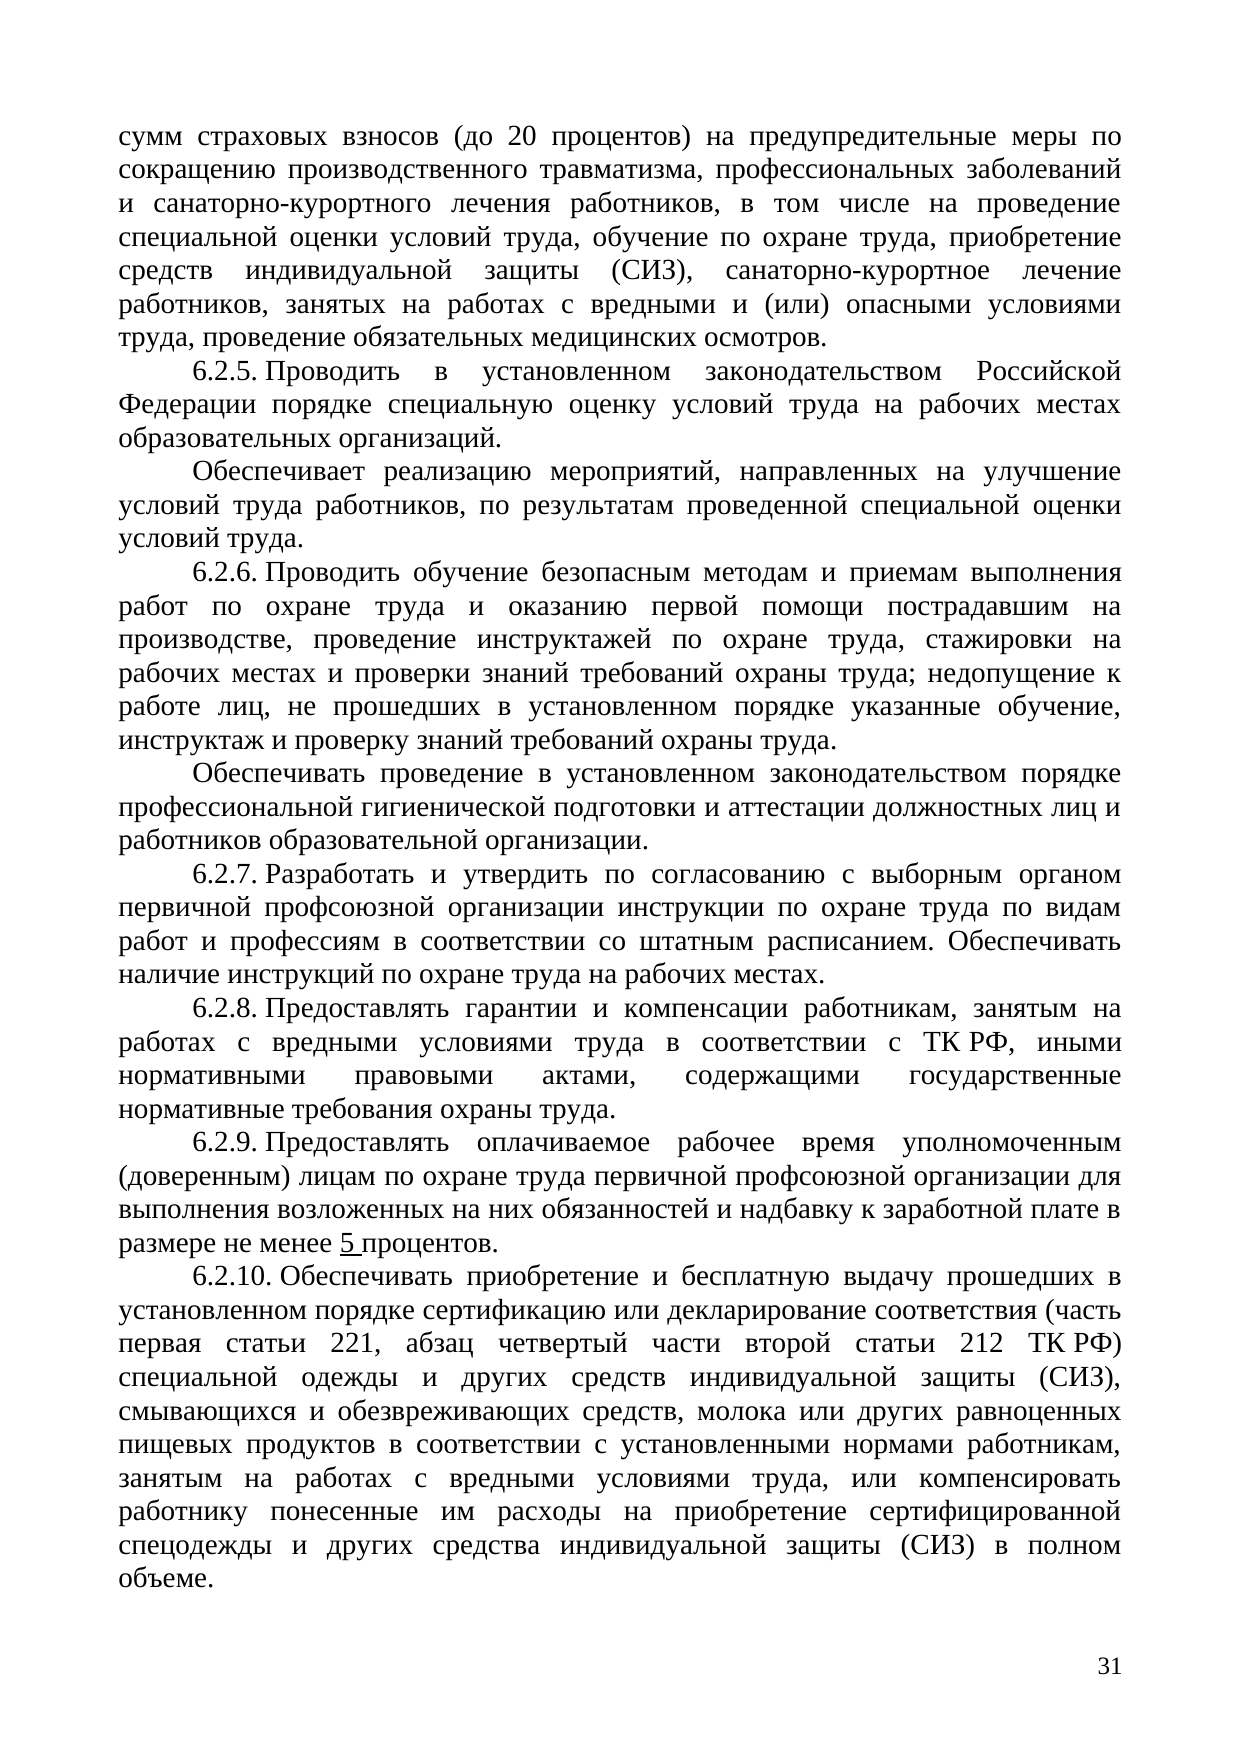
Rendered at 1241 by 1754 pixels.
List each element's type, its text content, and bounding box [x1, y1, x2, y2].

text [118, 118, 1122, 353]
text 6.2.9. Предоставлять оплачиваемое рабочее время уполномоченным (доверенным) лицам по охране труда первичной профсоюзной организации для выполнения возложенных на них обязанностей и надбавку к заработной плате в размере не менее 5 процентов. [118, 1124, 1122, 1258]
text 6.2.8. Предоставлять гарантии и компенсации работникам, занятым на работах с вредными условиями труда в соответствии с ТК РФ, иными нормативными правовыми актами, содержащими государственные нормативные требования охраны труда. [118, 990, 1122, 1124]
text 6.2.7. Разработать и утвердить по согласованию с выборным органом первичной профсоюзной организации инструкции по охране труда по видам работ и профессиям в соответствии со штатным расписанием. Обеспечивать наличие инструкций по охране труда на рабочих местах. [118, 856, 1122, 990]
text 6.2.10. Обеспечивать приобретение и бесплатную выдачу прошедших в установленном порядке сертификацию или декларирование соответствия (часть первая статьи 221, абзац четвертый части второй статьи 212 ТК РФ) специальной одежды и других средств индивидуальной защиты (СИЗ), смывающихся и обезвреживающих средств, молока или других равноценных пищевых продуктов в соответствии с установленными нормами работникам, занятым на работах с вредными условиями труда, или компенсировать работнику понесенные им расходы на приобретение сертифицированной спецодежды и других средства индивидуальной защиты (СИЗ) в полном объеме. [118, 1258, 1122, 1594]
text Обеспечивать проведение в установленном законодательством порядке профессиональной гигиенической подготовки и аттестации должностных лиц и работников образовательной организации. [118, 755, 1122, 856]
text 6.2.5. Проводить в установленном законодательством Российской Федерации порядке специальную оценку условий труда на рабочих местах образовательных организаций. [118, 353, 1122, 453]
text Обеспечивает реализацию мероприятий, направленных на улучшение условий труда работников, по результатам проведенной специальной оценки условий труда. [118, 453, 1122, 554]
text 6.2.6. Проводить обучение безопасным методам и приемам выполнения работ по охране труда и оказанию первой помощи пострадавшим на производстве, проведение инструктажей по охране труда, стажировки на рабочих местах и проверки знаний требований охраны труда; недопущение к работе лиц, не прошедших в установленном порядке указанные обучение, инструктаж и проверку знаний требований охраны труда. [118, 554, 1122, 755]
